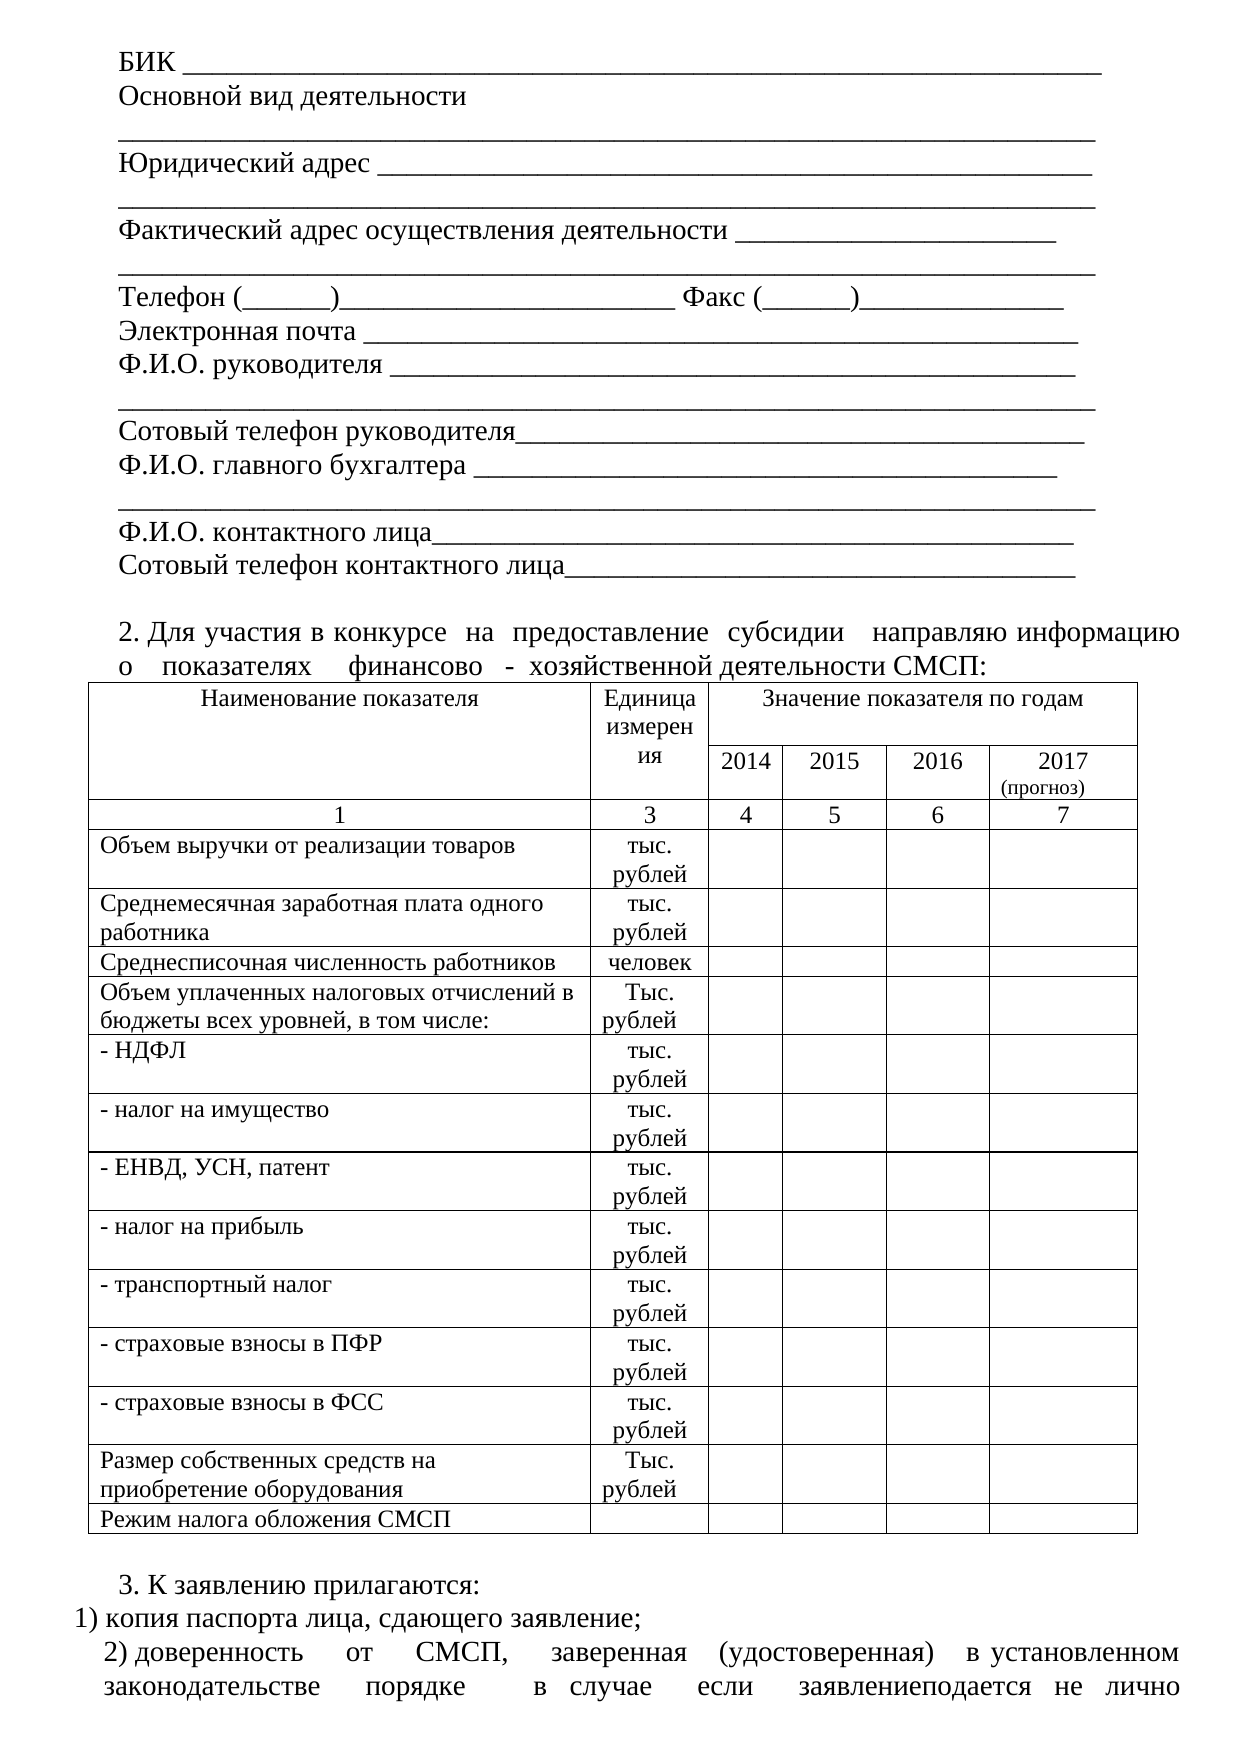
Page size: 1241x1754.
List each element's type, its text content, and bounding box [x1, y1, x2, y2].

text Сотовый телефон руководителя_______________________________________ [118, 413, 1181, 447]
table_cell тыс. рублей [591, 1153, 708, 1210]
table_cell Среднесписочная численность работников [89, 947, 590, 976]
table_cell - страховые взносы в ПФР [89, 1328, 590, 1386]
table_cell [990, 1153, 1137, 1210]
table_cell [709, 947, 782, 976]
table_cell Режим налога обложения СМСП [89, 1504, 590, 1532]
table_cell [990, 1445, 1137, 1503]
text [103, 1634, 1181, 1701]
table_cell 4 [709, 800, 782, 829]
table_cell [783, 947, 886, 976]
text Ф.И.О. руководителя _______________________________________________ [118, 346, 1181, 380]
table_cell 1 [89, 800, 590, 829]
table_cell [887, 1328, 989, 1386]
table_cell Тыс. рублей [591, 1445, 708, 1503]
text Сотовый телефон контактного лица___________________________________ [118, 547, 1181, 581]
table_cell [783, 1035, 886, 1093]
table_cell [783, 1445, 886, 1503]
text ___________________________________________________________________ [118, 178, 1181, 212]
table_cell [709, 1211, 782, 1268]
table_cell [887, 1094, 989, 1151]
table_cell - страховые взносы в ФСС [89, 1387, 590, 1444]
table_cell 3 [591, 800, 708, 829]
table_cell 5 [783, 800, 886, 829]
table_cell [709, 1387, 782, 1444]
table_cell [887, 889, 989, 946]
table_header Значение показателя по годам [709, 683, 1137, 745]
table_cell - ЕНВД, УСН, патент [89, 1153, 590, 1210]
table_cell [783, 1153, 886, 1210]
table_cell [783, 1328, 886, 1386]
table_cell [783, 1094, 886, 1151]
text 3. К заявлению прилагаются: [118, 1567, 1181, 1601]
table_cell Объем уплаченных налоговых отчислений в бюджеты всех уровней, в том числе: [89, 977, 590, 1034]
table_cell тыс. рублей [591, 830, 708, 887]
table_cell [990, 1211, 1137, 1268]
table_header Наименование показателя [89, 683, 590, 799]
table_cell [709, 1153, 782, 1210]
text Основной вид деятельности [118, 78, 1181, 111]
table_cell [990, 830, 1137, 887]
table_cell тыс. рублей [591, 1211, 708, 1268]
table_cell [990, 1035, 1137, 1093]
table_cell [783, 1387, 886, 1444]
table_cell [709, 977, 782, 1034]
table_cell 2014 [709, 746, 782, 799]
table_cell [990, 889, 1137, 946]
table_cell [990, 1270, 1137, 1327]
table_cell - налог на прибыль [89, 1211, 590, 1268]
table_cell [887, 1504, 989, 1532]
table_cell тыс. рублей [591, 1328, 708, 1386]
table_cell тыс. рублей [591, 889, 708, 946]
table_cell [887, 1153, 989, 1210]
table_cell Среднемесячная заработная плата одного работника [89, 889, 590, 946]
table_cell тыс. рублей [591, 1387, 708, 1444]
table_cell - НДФЛ [89, 1035, 590, 1093]
table_cell [990, 1094, 1137, 1151]
table_cell тыс. рублей [591, 1035, 708, 1093]
table_cell Объем выручки от реализации товаров [89, 830, 590, 887]
table_cell - налог на имущество [89, 1094, 590, 1151]
table_cell [709, 1094, 782, 1151]
text 1) копия паспорта лица, сдающего заявление; [74, 1601, 1181, 1634]
table_cell [783, 977, 886, 1034]
table_cell [990, 1387, 1137, 1444]
table_cell [887, 1445, 989, 1503]
text ___________________________________________________________________ [118, 480, 1181, 514]
table_cell [783, 1504, 886, 1532]
text 2. Для участия в конкурсе на предоставление субсидии направляю информацию о показателях финансово - хозяйственной деятельности СМСП: [118, 614, 1181, 682]
table_cell [887, 1270, 989, 1327]
table_cell [783, 889, 886, 946]
table_cell [990, 1328, 1137, 1386]
text ___________________________________________________________________ [118, 111, 1181, 145]
table_cell 2015 [783, 746, 886, 799]
table_cell [709, 1504, 782, 1532]
table_cell Тыс. рублей [591, 977, 708, 1034]
text Ф.И.О. контактного лица____________________________________________ [118, 514, 1181, 547]
table_cell [709, 889, 782, 946]
table_cell [783, 1270, 886, 1327]
table_cell [990, 1504, 1137, 1532]
text БИК _______________________________________________________________ [118, 44, 1181, 78]
text Фактический адрес осуществления деятельности ______________________ [118, 212, 1181, 246]
table_header Единица измерения [591, 683, 708, 799]
text Юридический адрес _________________________________________________ [118, 145, 1181, 178]
table_cell - транспортный налог [89, 1270, 590, 1327]
table_cell [990, 977, 1137, 1034]
table_cell [887, 1035, 989, 1093]
table_cell [709, 1328, 782, 1386]
text ___________________________________________________________________ [118, 380, 1181, 413]
table_cell [783, 1211, 886, 1268]
table_cell [709, 1445, 782, 1503]
table_cell [783, 830, 886, 887]
text Телефон (______)_______________________ Факс (______)______________ [118, 279, 1181, 313]
table_cell 7 [990, 800, 1137, 829]
table_cell Размер собственных средств на приобретение оборудования [89, 1445, 590, 1503]
table_cell тыс. рублей [591, 1270, 708, 1327]
text ___________________________________________________________________ [118, 246, 1181, 279]
table_cell тыс. рублей [591, 1094, 708, 1151]
table_cell 6 [887, 800, 989, 829]
table_cell [591, 1504, 708, 1532]
text Электронная почта _________________________________________________ [118, 313, 1181, 346]
table_cell [709, 830, 782, 887]
table_cell [709, 1035, 782, 1093]
table_cell [887, 947, 989, 976]
table_cell [887, 1387, 989, 1444]
table_cell [709, 1270, 782, 1327]
table_cell [887, 830, 989, 887]
table_cell 2017 (прогноз) [990, 746, 1137, 799]
table_cell [887, 1211, 989, 1268]
table_cell [990, 947, 1137, 976]
table_cell [887, 977, 989, 1034]
table_cell 2016 [887, 746, 989, 799]
table_cell человек [591, 947, 708, 976]
text Ф.И.О. главного бухгалтера ________________________________________ [118, 447, 1181, 480]
